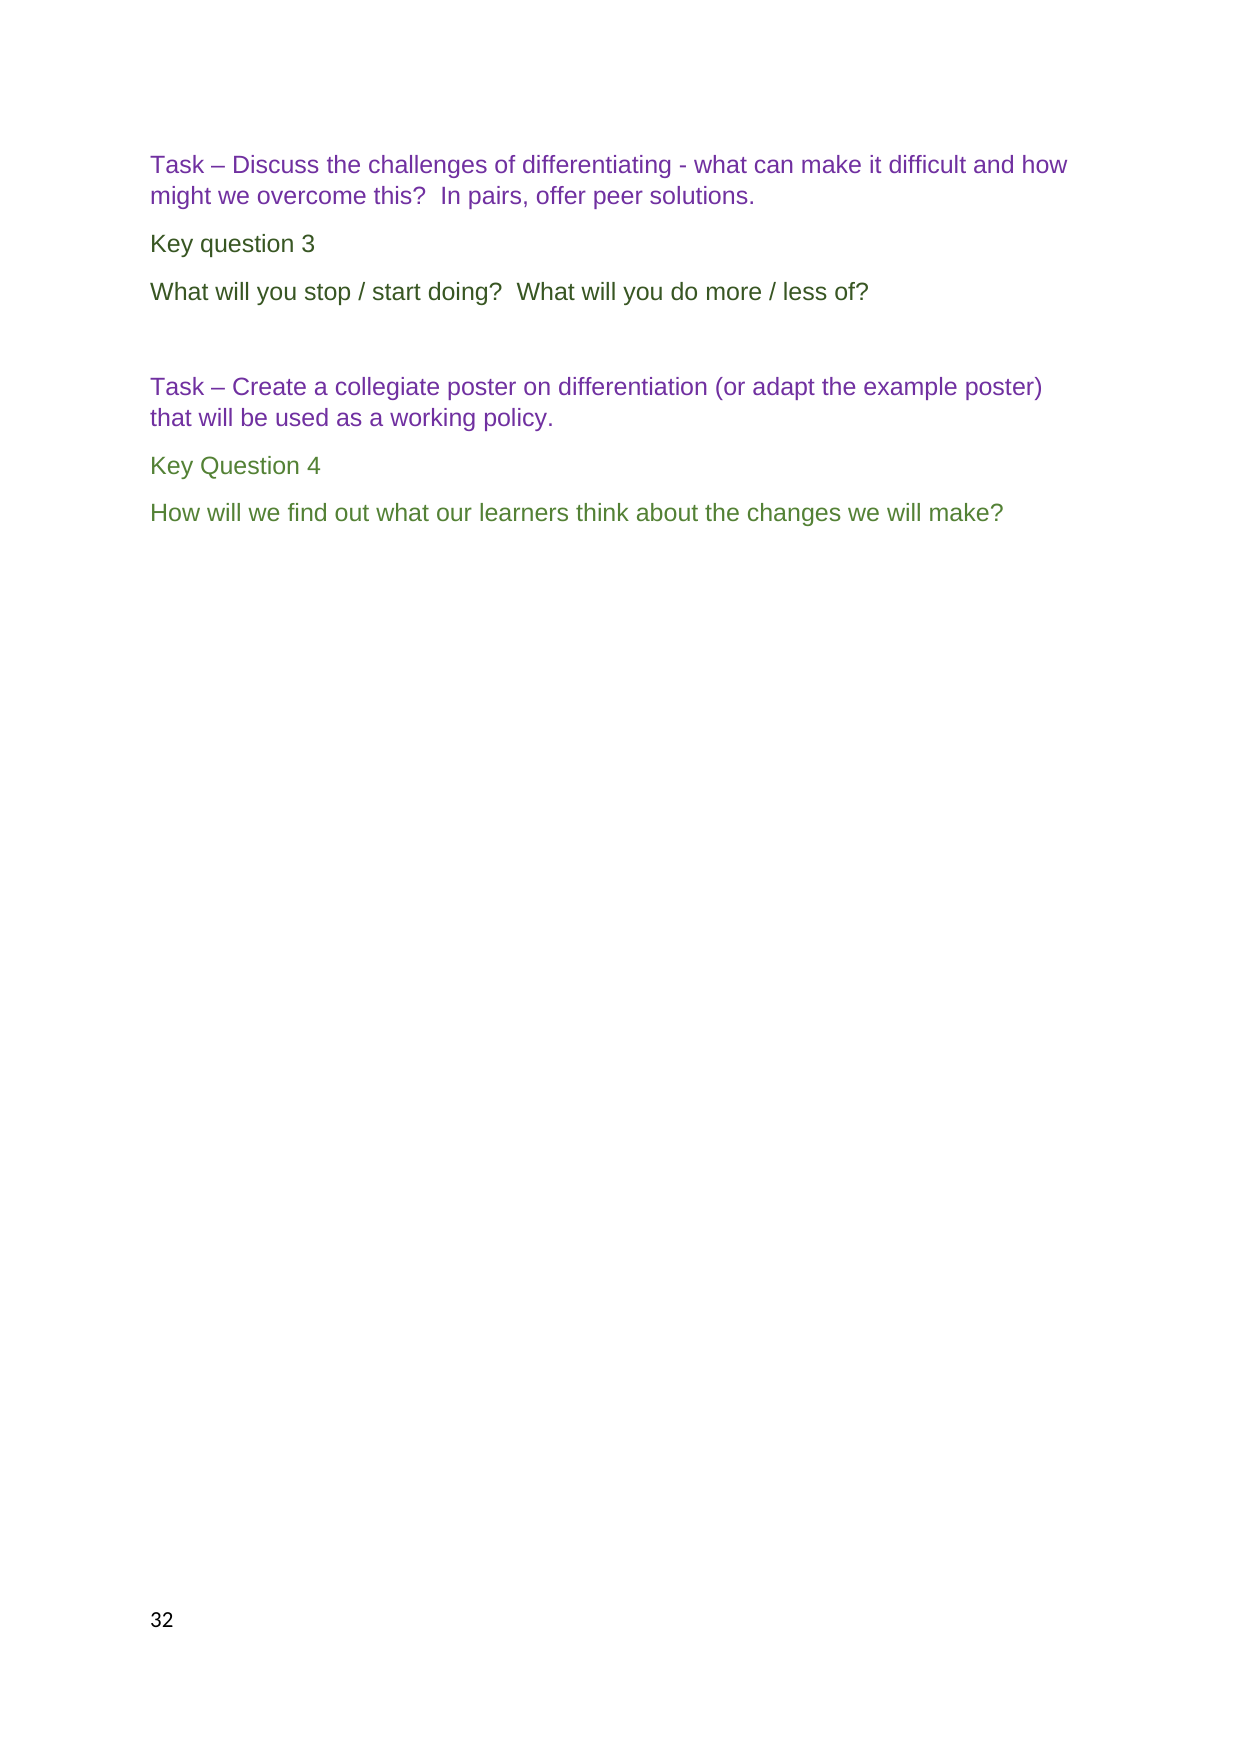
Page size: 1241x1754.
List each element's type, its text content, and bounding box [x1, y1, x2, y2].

text What will you stop / start doing? What will you do more / less of? [150, 276, 1090, 305]
text Key Question 4 [150, 451, 1090, 479]
text Task – Discuss the challenges of differentiating - what can make it difficult and how might we overcome this? In pairs, offer peer solutions. [150, 150, 1090, 210]
text Key question 3 [150, 229, 1090, 257]
text Task – Create a collegiate poster on differentiation (or adapt the example poster) that will be used as a working policy. [150, 372, 1090, 432]
text How will we find out what our learners think about the changes we will make? [150, 498, 1090, 527]
